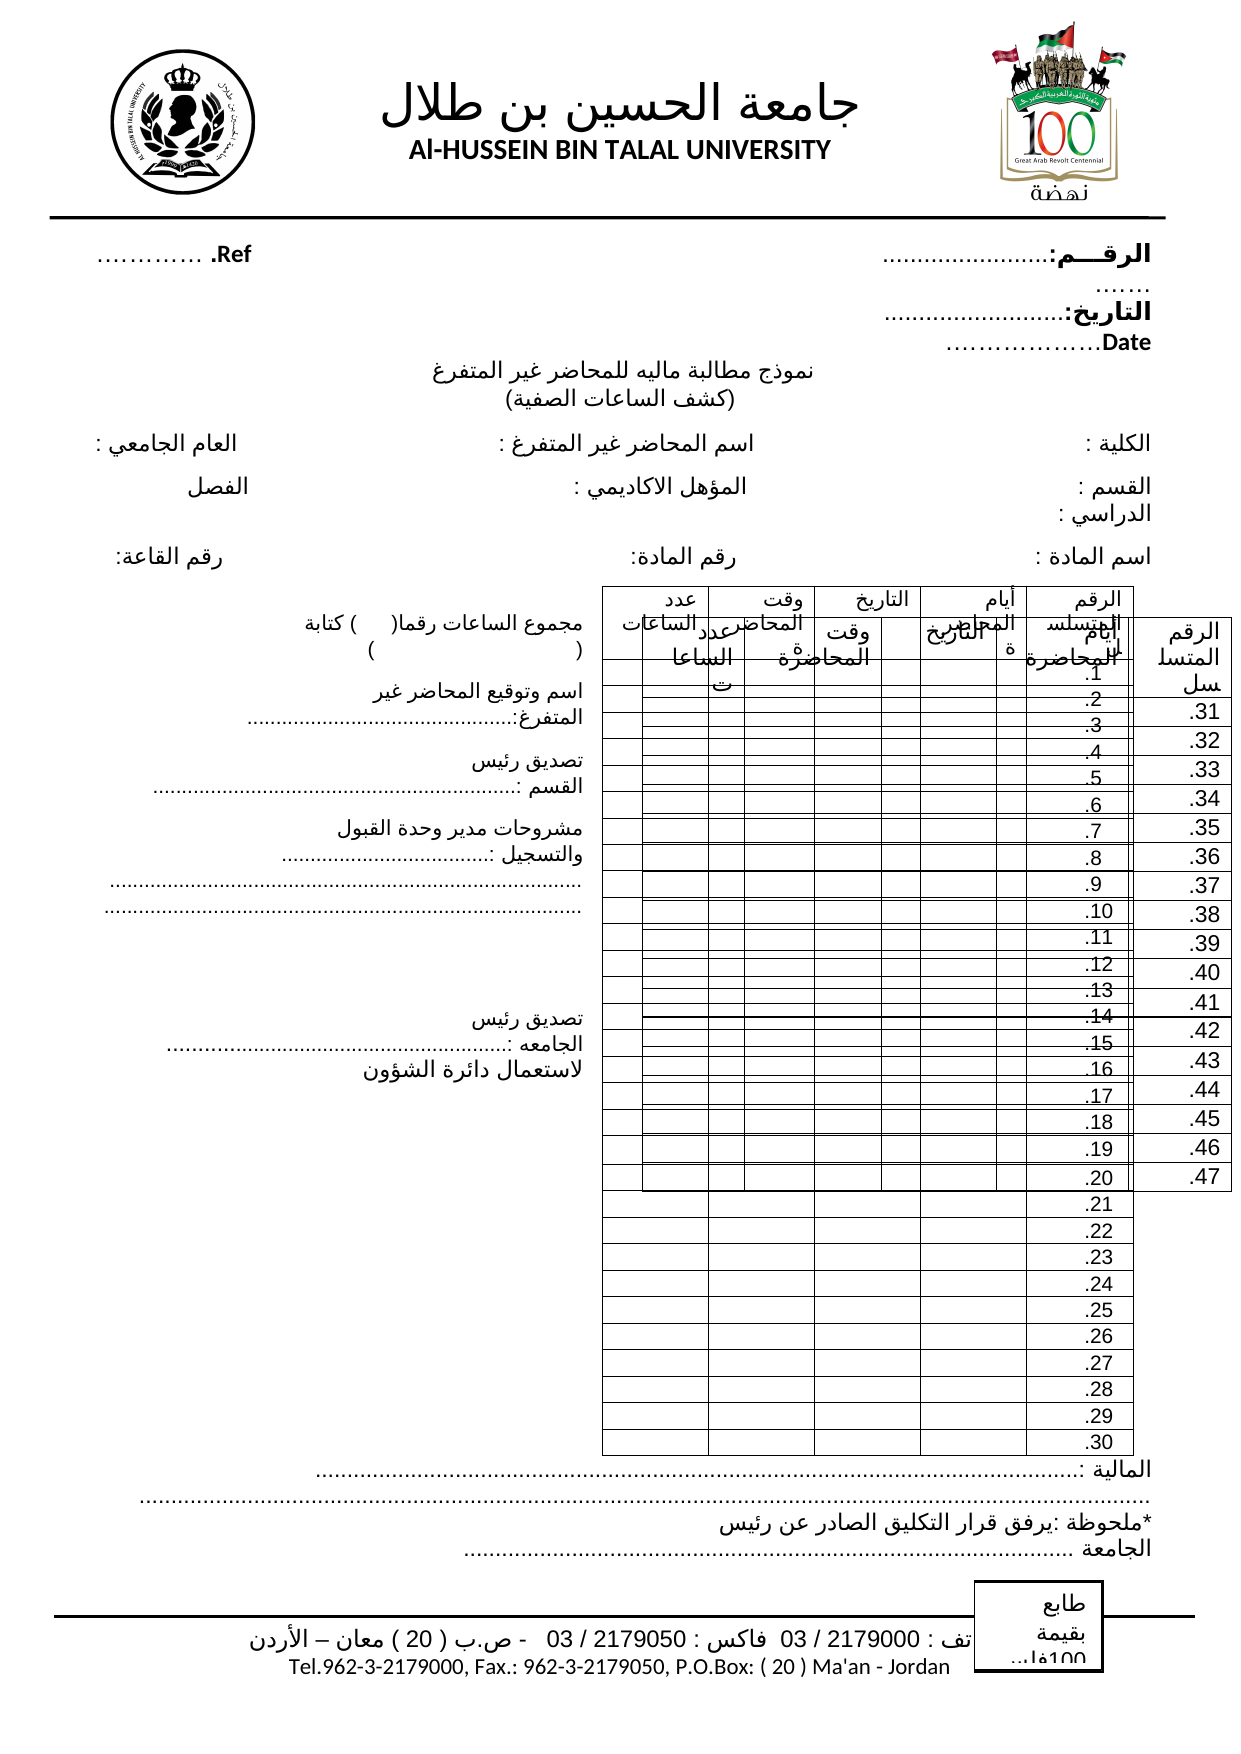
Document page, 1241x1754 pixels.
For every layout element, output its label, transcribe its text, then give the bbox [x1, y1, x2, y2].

table_cell 39. [1134, 930, 1231, 958]
table_cell [603, 1191, 708, 1217]
table_cell [921, 1136, 1026, 1164]
table_cell [1027, 1083, 1133, 1108]
table_cell [709, 1083, 814, 1108]
table_cell [709, 1430, 814, 1455]
table_cell [815, 1271, 920, 1296]
table_cell [921, 951, 1026, 976]
table_cell [603, 686, 708, 712]
table_cell 34. [1134, 785, 1231, 813]
table_cell [815, 819, 920, 844]
table_cell [603, 1377, 708, 1402]
table_cell 41. [1134, 989, 1231, 1016]
table_cell [709, 951, 814, 976]
table_cell [603, 1030, 708, 1056]
table_cell [603, 1110, 708, 1135]
table_cell [709, 1191, 814, 1217]
table_cell [1027, 1271, 1133, 1296]
table_cell [815, 1110, 920, 1135]
picture [984, 13, 1133, 212]
table_cell [921, 1057, 1026, 1082]
table_cell [1027, 1377, 1133, 1402]
table_cell [921, 1191, 1026, 1217]
table_cell [815, 951, 920, 976]
text لاستعمال دائرة الشؤون المالية :........................................................................................................................ ............................................................................................................................................................... [89, 1056, 1152, 1509]
text نموذج مطالبة ماليه للمحاضر غير المتفرغ (كشف الساعات الصفية) [89, 357, 1152, 411]
text القسم : المؤهل الاكاديمي : الفصل الدراسي : [89, 473, 1152, 526]
table_cell [603, 1430, 708, 1455]
table_cell [603, 1218, 708, 1243]
table_cell [709, 792, 814, 817]
table_cell [921, 898, 1026, 923]
table_cell [921, 1218, 1026, 1243]
table_cell [603, 1136, 708, 1164]
table_cell [815, 871, 920, 897]
text مجموع الساعات رقما( ) كتابة ( ) [89, 611, 602, 661]
table_cell [815, 1030, 920, 1056]
table_cell [709, 686, 814, 712]
table_cell [709, 1324, 814, 1349]
table_cell [815, 660, 920, 685]
table_header أيام المحاضرة [921, 587, 1026, 659]
table_cell [921, 713, 1026, 738]
table_cell [1027, 871, 1133, 897]
table_cell [709, 1057, 814, 1082]
table_cell [709, 845, 814, 870]
table_cell [603, 739, 708, 764]
table_cell [709, 1004, 814, 1029]
table_cell [603, 1083, 708, 1108]
table_cell [709, 819, 814, 844]
table_cell [921, 845, 1026, 870]
table_cell [603, 924, 708, 950]
table_cell [815, 1165, 920, 1190]
table_cell [1027, 1191, 1133, 1217]
table_cell [921, 819, 1026, 844]
text اسم وتوقيع المحاضر غير المتفرغ:.............................................. [89, 679, 602, 729]
table_cell [709, 1244, 814, 1270]
table_cell [603, 951, 708, 976]
table_cell [921, 792, 1026, 817]
table_cell [603, 792, 708, 817]
table_cell [921, 1403, 1026, 1428]
table_cell [921, 924, 1026, 950]
table_cell [1027, 1244, 1133, 1270]
table_cell [603, 1004, 708, 1029]
table_cell [1027, 845, 1133, 870]
table_cell [1027, 792, 1133, 817]
table_cell [921, 871, 1026, 897]
table_cell [921, 1377, 1026, 1402]
table_cell [921, 1083, 1026, 1108]
table_cell [1027, 1430, 1133, 1455]
table_cell [921, 1004, 1026, 1029]
table_cell [815, 1136, 920, 1164]
table_cell [603, 1297, 708, 1323]
table_cell [709, 898, 814, 923]
table_cell [815, 1350, 920, 1376]
table_cell [921, 1324, 1026, 1349]
table_cell [603, 1244, 708, 1270]
table_cell [815, 1377, 920, 1402]
table_header التاريخ [815, 587, 920, 659]
table_cell [709, 977, 814, 1003]
table_cell [603, 1403, 708, 1428]
table_cell [815, 1430, 920, 1455]
table_cell [921, 1244, 1026, 1270]
table_cell [1027, 739, 1133, 764]
text *ملحوظة :يرفق قرار التكليق الصادر عن رئيس الجامعة ................................................................................................ [89, 1509, 1152, 1561]
table_cell [921, 660, 1026, 685]
table_cell [921, 739, 1026, 764]
table_cell [603, 871, 708, 897]
table_cell [1027, 951, 1133, 976]
table_cell [815, 739, 920, 764]
table_cell [921, 1030, 1026, 1056]
table_cell [1027, 898, 1133, 923]
table_cell [815, 1403, 920, 1428]
table_cell [1027, 977, 1133, 1003]
table_cell [921, 1430, 1026, 1455]
table_cell 33. [1134, 756, 1231, 784]
table_cell 37. [1134, 872, 1231, 900]
table_cell [1027, 766, 1133, 791]
table_cell [709, 1403, 814, 1428]
text تصديق رئيس القسم :............................................................... [89, 748, 602, 797]
table_cell [603, 1165, 708, 1190]
table_header عدد الساعات [603, 587, 708, 659]
table_cell [1027, 819, 1133, 844]
table_cell 47. [1134, 1163, 1231, 1191]
table_cell 44. [1134, 1076, 1231, 1104]
table_cell [815, 713, 920, 738]
table_header الرقم المتسلسل [1027, 587, 1133, 659]
table_cell [709, 924, 814, 950]
table_cell [603, 713, 708, 738]
table_cell [815, 924, 920, 950]
table_cell [921, 1350, 1026, 1376]
table_cell [921, 1165, 1026, 1190]
table_cell 40. [1134, 959, 1231, 987]
table_cell [603, 1350, 708, 1376]
table_cell [815, 1297, 920, 1323]
text الكلية : اسم المحاضر غير المتفرغ : العام الجامعي : [89, 430, 1152, 457]
table_cell [1027, 1165, 1133, 1190]
table_cell [921, 1297, 1026, 1323]
table_cell [709, 660, 814, 685]
table_cell [709, 766, 814, 791]
table_cell [1027, 1403, 1133, 1428]
table_cell [603, 1271, 708, 1296]
text اسم المادة : رقم المادة: رقم القاعة: [89, 543, 1152, 569]
table_cell [815, 845, 920, 870]
picture [87, 20, 272, 206]
table_cell [709, 1218, 814, 1243]
table_cell 31. [1134, 698, 1231, 726]
table_cell [709, 1030, 814, 1056]
table_cell [921, 686, 1026, 712]
table_cell [709, 1136, 814, 1164]
table_cell [709, 1165, 814, 1190]
table_cell 43. [1134, 1047, 1231, 1074]
table_cell 45. [1134, 1105, 1231, 1133]
table_cell [815, 1004, 920, 1029]
table_cell [603, 1324, 708, 1349]
table_cell [815, 792, 920, 817]
table_cell [709, 739, 814, 764]
table_cell [815, 1191, 920, 1217]
table_cell [815, 977, 920, 1003]
table_cell 35. [1134, 814, 1231, 842]
table_cell [603, 977, 708, 1003]
table_cell [815, 1057, 920, 1082]
table_cell [709, 1350, 814, 1376]
table_cell [1027, 1136, 1133, 1164]
table_cell [1027, 713, 1133, 738]
table_cell [815, 1324, 920, 1349]
table_cell [1027, 1297, 1133, 1323]
table_cell [709, 1377, 814, 1402]
table_cell [921, 977, 1026, 1003]
table_cell [921, 1110, 1026, 1135]
table_cell 42. [1134, 1018, 1231, 1046]
table_cell [815, 686, 920, 712]
text تصديق رئيس الجامعه :.......................................................... [89, 1006, 602, 1056]
table_cell [815, 898, 920, 923]
table_cell [1027, 1057, 1133, 1082]
table_cell [1027, 1218, 1133, 1243]
table_cell [1027, 1030, 1133, 1056]
table_cell 38. [1134, 901, 1231, 929]
table_cell 46. [1134, 1134, 1231, 1162]
table_cell [603, 819, 708, 844]
table_cell [709, 713, 814, 738]
table_cell [1027, 1350, 1133, 1376]
text مشروحات مدير وحدة القبول والتسجيل :.................................... .................................................................................. ................................................................................... [89, 816, 602, 917]
table_cell [1027, 686, 1133, 712]
table_cell [921, 1271, 1026, 1296]
table_cell [709, 871, 814, 897]
table_cell [1027, 660, 1133, 685]
table_cell [709, 1271, 814, 1296]
table_cell [815, 1244, 920, 1270]
table_cell [815, 1083, 920, 1108]
table_cell [603, 898, 708, 923]
table_cell 32. [1134, 727, 1231, 755]
table_cell [709, 1297, 814, 1323]
table_cell [815, 766, 920, 791]
table_cell [603, 766, 708, 791]
table_cell [1027, 1004, 1133, 1029]
table_cell [1027, 1324, 1133, 1349]
table_cell [709, 1110, 814, 1135]
table_header وقت المحاضرة [709, 587, 814, 659]
table_cell [603, 1057, 708, 1082]
table_cell [603, 845, 708, 870]
table_cell 36. [1134, 843, 1231, 871]
table_cell [921, 766, 1026, 791]
table_cell [603, 660, 708, 685]
table_cell [815, 1218, 920, 1243]
table_cell [1027, 1110, 1133, 1135]
table_cell [1027, 924, 1133, 950]
table_header الرقم المتسلسل [1134, 618, 1231, 697]
